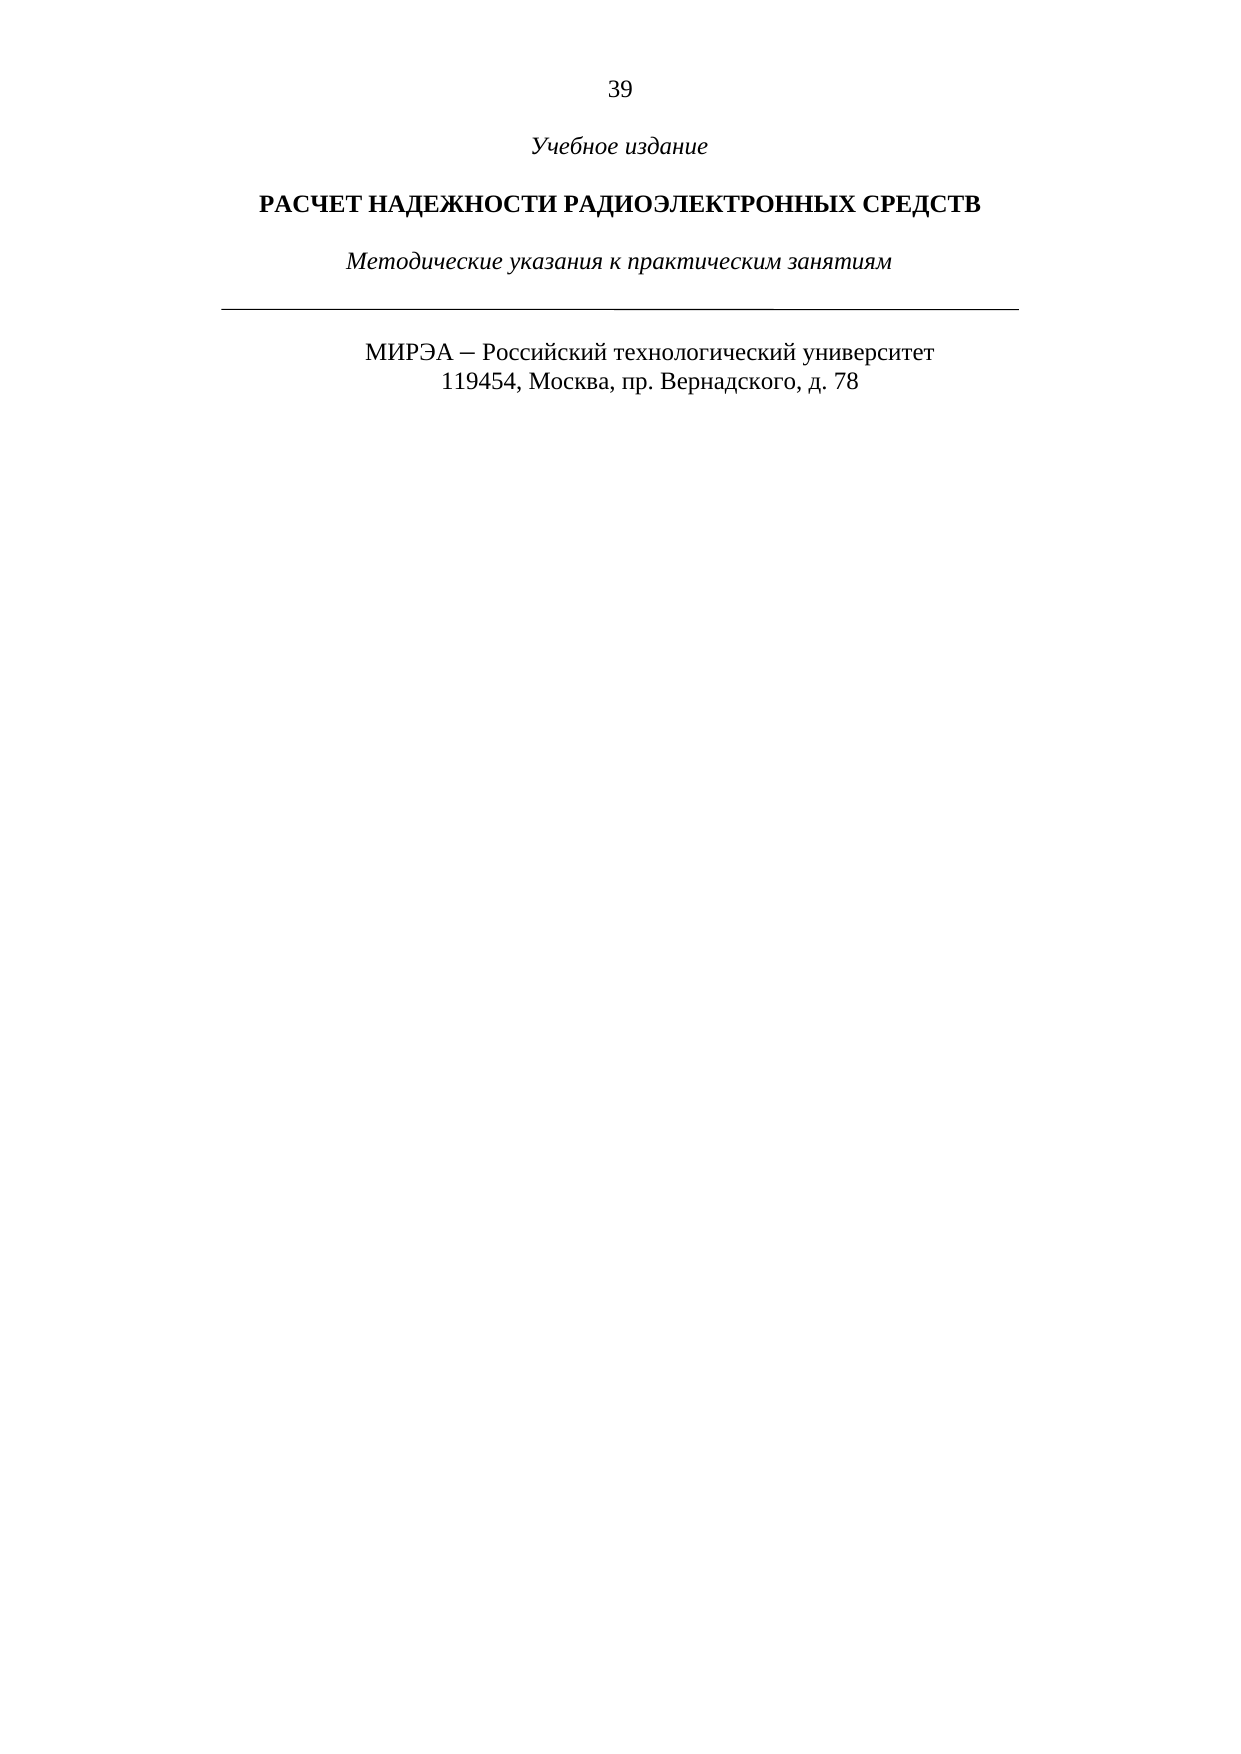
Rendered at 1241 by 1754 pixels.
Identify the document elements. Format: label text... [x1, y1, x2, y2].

text РАСЧЕТ НАДЕЖНОСТИ РАДИОЭЛЕКТРОННЫХ СРЕДСТВ [118, 189, 1122, 218]
text Методические указания к практическим занятиям [118, 246, 1122, 275]
text Учебное издание [118, 131, 1122, 160]
text МИРЭА – Российский технологический университет [118, 333, 1122, 366]
text 119454, Москва, пр. Вернадского, д. 78 [118, 366, 1122, 395]
